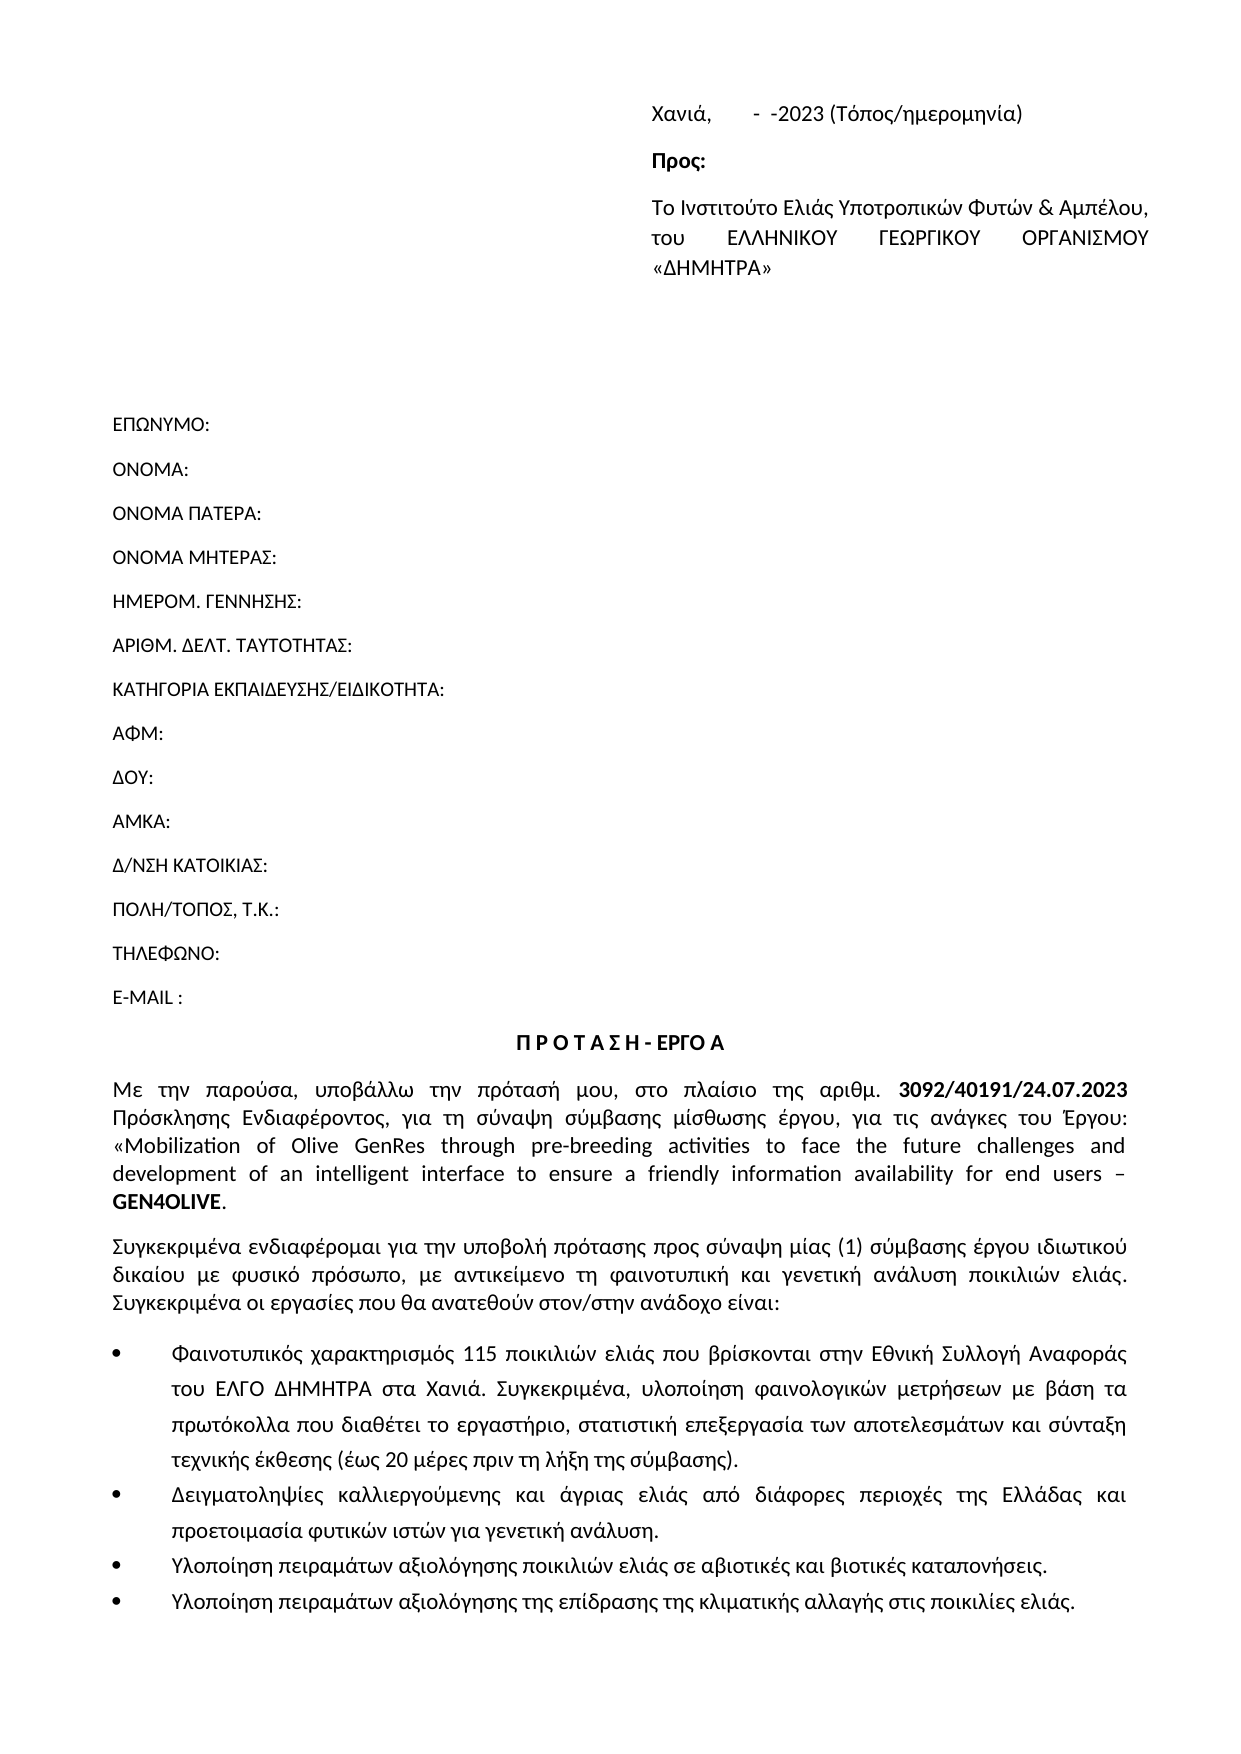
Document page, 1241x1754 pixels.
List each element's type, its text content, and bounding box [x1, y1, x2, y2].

text ΑΜΚΑ: [112, 808, 1128, 834]
text Με την παρούσα, υποβάλλω την πρότασή μου, στο πλαίσιο της αριθμ. 3092/40191/24.07.2023 Πρόσκλησης Ενδιαφέροντος, για τη σύναψη σύμβασης μίσθωσης έργου, για τις ανάγκες του Έργου: «Mobilization of Olive GenRes through pre-breeding activities to face the future challenges and development of an intelligent interface to ensure a friendly information availability for end users – GEN4OLIVE. [112, 1075, 1128, 1216]
list Υλοποίηση πειραμάτων αξιολόγησης ποικιλιών ελιάς σε αβιοτικές και βιοτικές καταπονήσεις. [112, 1545, 1128, 1581]
text ΑΦΜ: [112, 720, 1128, 746]
text ΟΝΟΜΑ ΜΗΤΕΡΑΣ: [112, 544, 1128, 569]
text Συγκεκριμένα ενδιαφέρομαι για την υποβολή πρότασης προς σύναψη μίας (1) σύμβασης έργου ιδιωτικού δικαίου με φυσικό πρόσωπο, με αντικείμενο τη φαινοτυπική και γενετική ανάλυση ποικιλιών ελιάς. Συγκεκριμένα οι εργασίες που θα ανατεθούν στον/στην ανάδοχο είναι: [112, 1232, 1128, 1316]
text E-MAIL : [112, 984, 1128, 1010]
text ΑΡΙΘΜ. ΔΕΛΤ. ΤΑΥΤΟΤΗΤΑΣ: [112, 632, 1128, 657]
text ΗΜΕΡΟΜ. ΓΕΝΝΗΣΗΣ: [112, 588, 1128, 613]
text ΠΟΛΗ/ΤΟΠΟΣ, Τ.Κ.: [112, 896, 1128, 922]
text ΟΝΟΜΑ ΠΑΤΕΡΑ: [112, 500, 1128, 525]
list Υλοποίηση πειραμάτων αξιολόγησης της επίδρασης της κλιματικής αλλαγής στις ποικιλίες ελιάς. [112, 1581, 1128, 1616]
text ΤΗΛΕΦΩΝΟ: [112, 940, 1128, 966]
list Φαινοτυπικός χαρακτηρισμός 115 ποικιλιών ελιάς που βρίσκονται στην Εθνική Συλλογή Αναφοράς του ΕΛΓΟ ΔΗΜΗΤΡΑ στα Χανιά. Συγκεκριμένα, υλοποίηση φαινολογικών μετρήσεων με βάση τα πρωτόκολλα που διαθέτει το εργαστήριο, στατιστική επεξεργασία των αποτελεσμάτων και σύνταξη τεχνικής έκθεσης (έως 20 μέρες πριν τη λήξη της σύμβασης). [112, 1333, 1128, 1474]
text ΕΠΩΝΥΜΟ: [112, 412, 1128, 437]
text Δ/ΝΣΗ ΚΑΤΟΙΚΙΑΣ: [112, 852, 1128, 878]
list Δειγματοληψίες καλλιεργούμενης και άγριας ελιάς από διάφορες περιοχές της Ελλάδας και προετοιμασία φυτικών ιστών για γενετική ανάλυση. [112, 1474, 1128, 1545]
text ΟΝΟΜΑ: [112, 456, 1128, 481]
text ΚΑΤΗΓΟΡΙΑ ΕΚΠΑΙΔΕΥΣΗΣ/ΕΙΔΙΚΟΤΗΤΑ: [112, 676, 1128, 701]
text ΔΟΥ: [112, 764, 1128, 789]
text Π Ρ Ο Τ Α Σ Η - ΕΡΓΟ Α [112, 1028, 1128, 1057]
